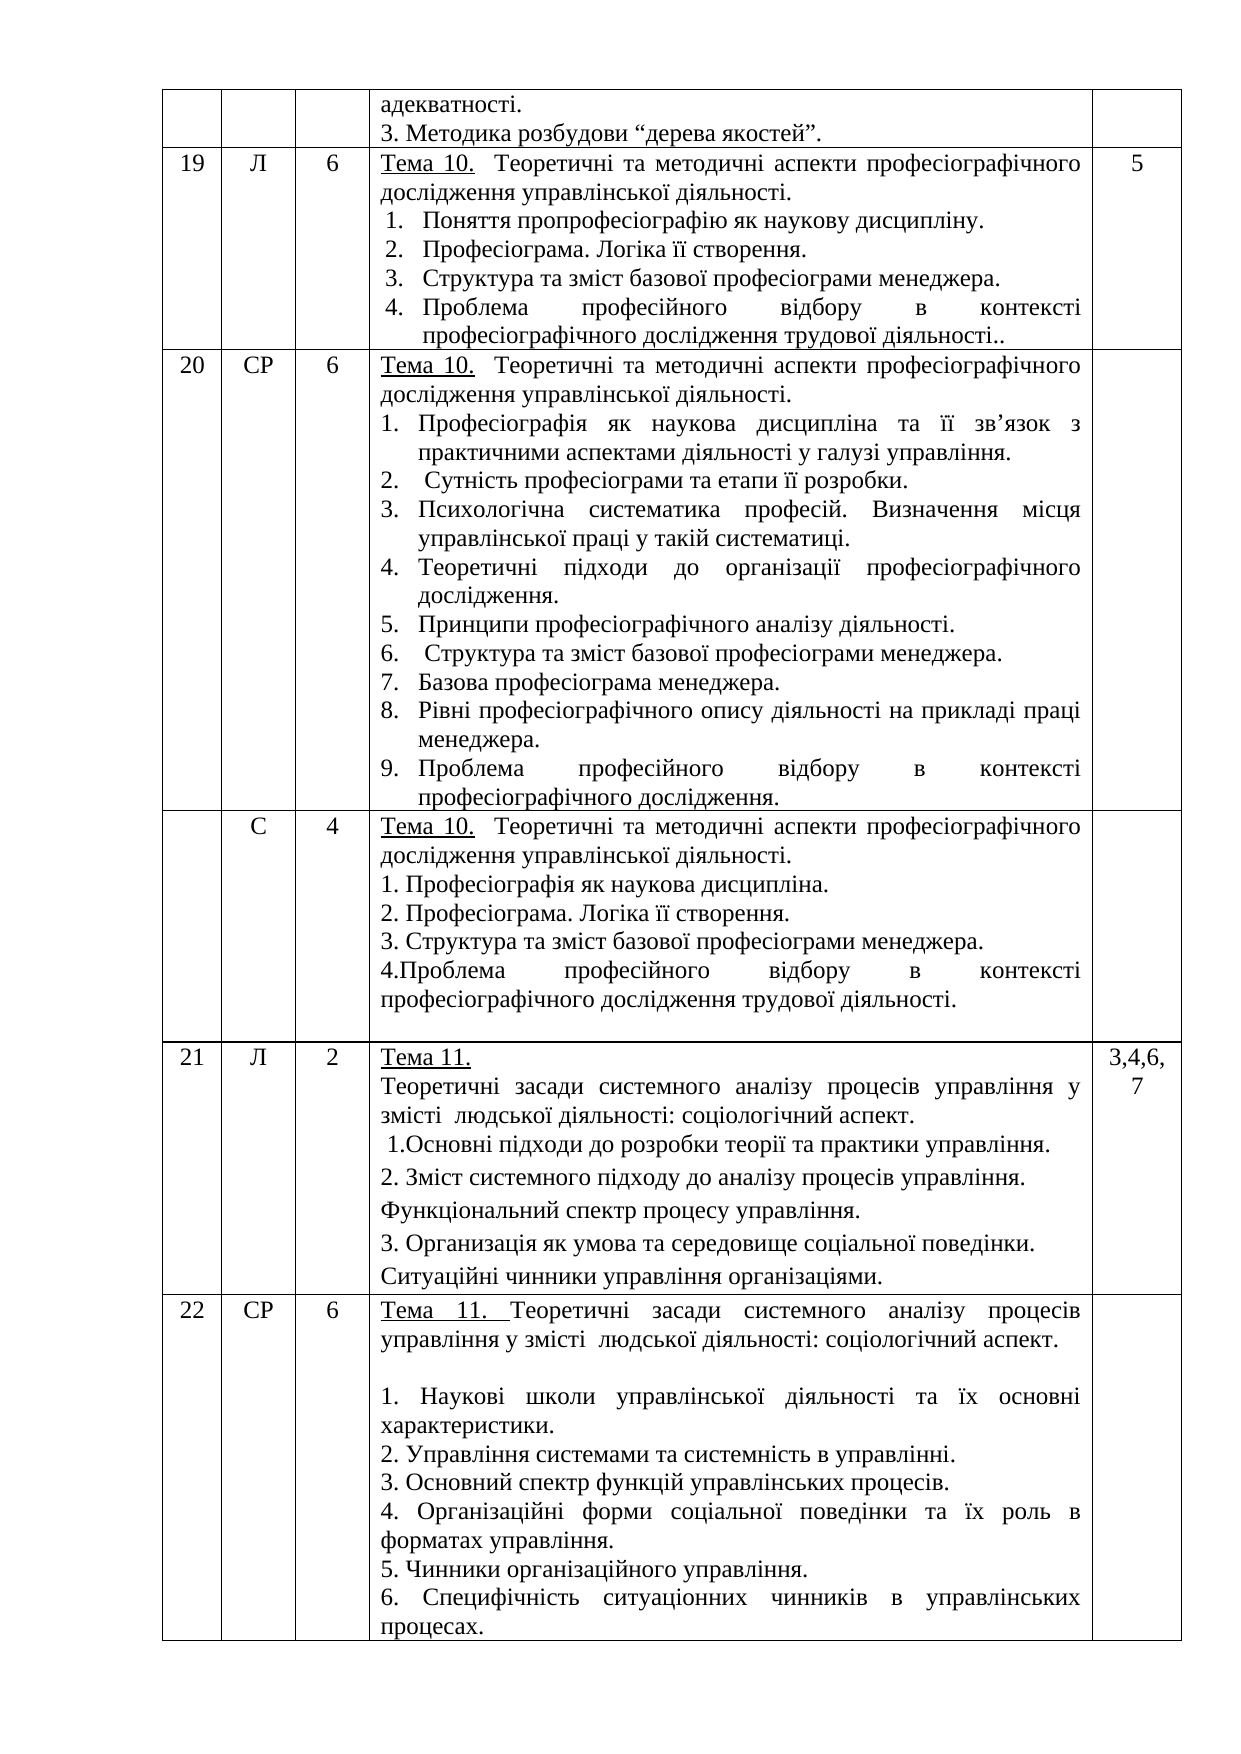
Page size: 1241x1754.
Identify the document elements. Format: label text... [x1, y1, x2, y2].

table_cell Тема 10. Теоретичні та методичні аспекти професіографічного дослідження управлінської діяльності. Поняття пропрофесіографію як наукову дисципліну. Професіограма. Логіка її створення. Структура та зміст базової професіограми менеджера. Проблема професійного відбору в контексті професіографічного дослідження трудової діяльності.. [370, 148, 1092, 349]
table_cell [1093, 811, 1181, 1041]
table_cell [370, 90, 1092, 147]
table_cell 2 [296, 90, 369, 147]
table_cell 22 [163, 1295, 221, 1640]
table_cell 6 [296, 1295, 369, 1640]
table_cell 6 [296, 148, 369, 349]
table_cell СР [222, 350, 295, 810]
table_cell Л [222, 148, 295, 349]
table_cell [370, 1295, 1092, 1640]
table_cell [1093, 350, 1181, 810]
table_cell 20 [163, 350, 221, 810]
table_cell 3,4,6,7 [1093, 1043, 1181, 1294]
table_cell СР [222, 1295, 295, 1640]
table_cell 2 [296, 1043, 369, 1294]
table_cell 19 [163, 148, 221, 349]
table_cell Л [222, 1043, 295, 1294]
table_cell [1093, 90, 1181, 147]
table_cell С [222, 811, 295, 1041]
table_cell 6 [296, 350, 369, 810]
table_cell С [222, 90, 295, 147]
table_cell Тема 10. Теоретичні та методичні аспекти професіографічного дослідження управлінської діяльності. 1. Професіографія як наукова дисципліна. 2. Професіограма. Логіка її створення. 3. Структура та зміст базової професіограми менеджера. 4.Проблема професійного відбору в контексті професіографічного дослідження трудової діяльності. [370, 811, 1092, 1041]
table_cell 26 [163, 90, 221, 147]
table_cell [163, 811, 221, 1041]
table_cell 21 [163, 1043, 221, 1294]
table_cell 5 [1093, 148, 1181, 349]
table_cell [1093, 1295, 1181, 1640]
table_cell Тема 10. Теоретичні та методичні аспекти професіографічного дослідження управлінської діяльності. Професіографія як наукова дисципліна та її зв’язок з практичними аспектами діяльності у галузі управління. Сутність професіограми та етапи її розробки. Психологічна систематика професій. Визначення місця управлінської праці у такій систематиці. Теоретичні підходи до організації професіографічного дослідження. Принципи професіографічного аналізу діяльності. Структура та зміст базової професіограми менеджера. Базова професіограма менеджера. Рівні професіографічного опису діяльності на прикладі праці менеджера. Проблема професійного відбору в контексті професіографічного дослідження. [370, 350, 1092, 810]
table_cell Тема 11. Теоретичні засади системного аналізу процесів управління у змісті людської діяльності: соціологічний аспект. 1.Основні підходи до розробки теорії та практики управління. 2. Зміст системного підходу до аналізу процесів управління. Функціональний спектр процесу управління. 3. Организація як умова та середовище соціальної поведінки. Ситуаційні чинники управління організаціями. [370, 1043, 1092, 1294]
table_cell 4 [296, 811, 369, 1041]
